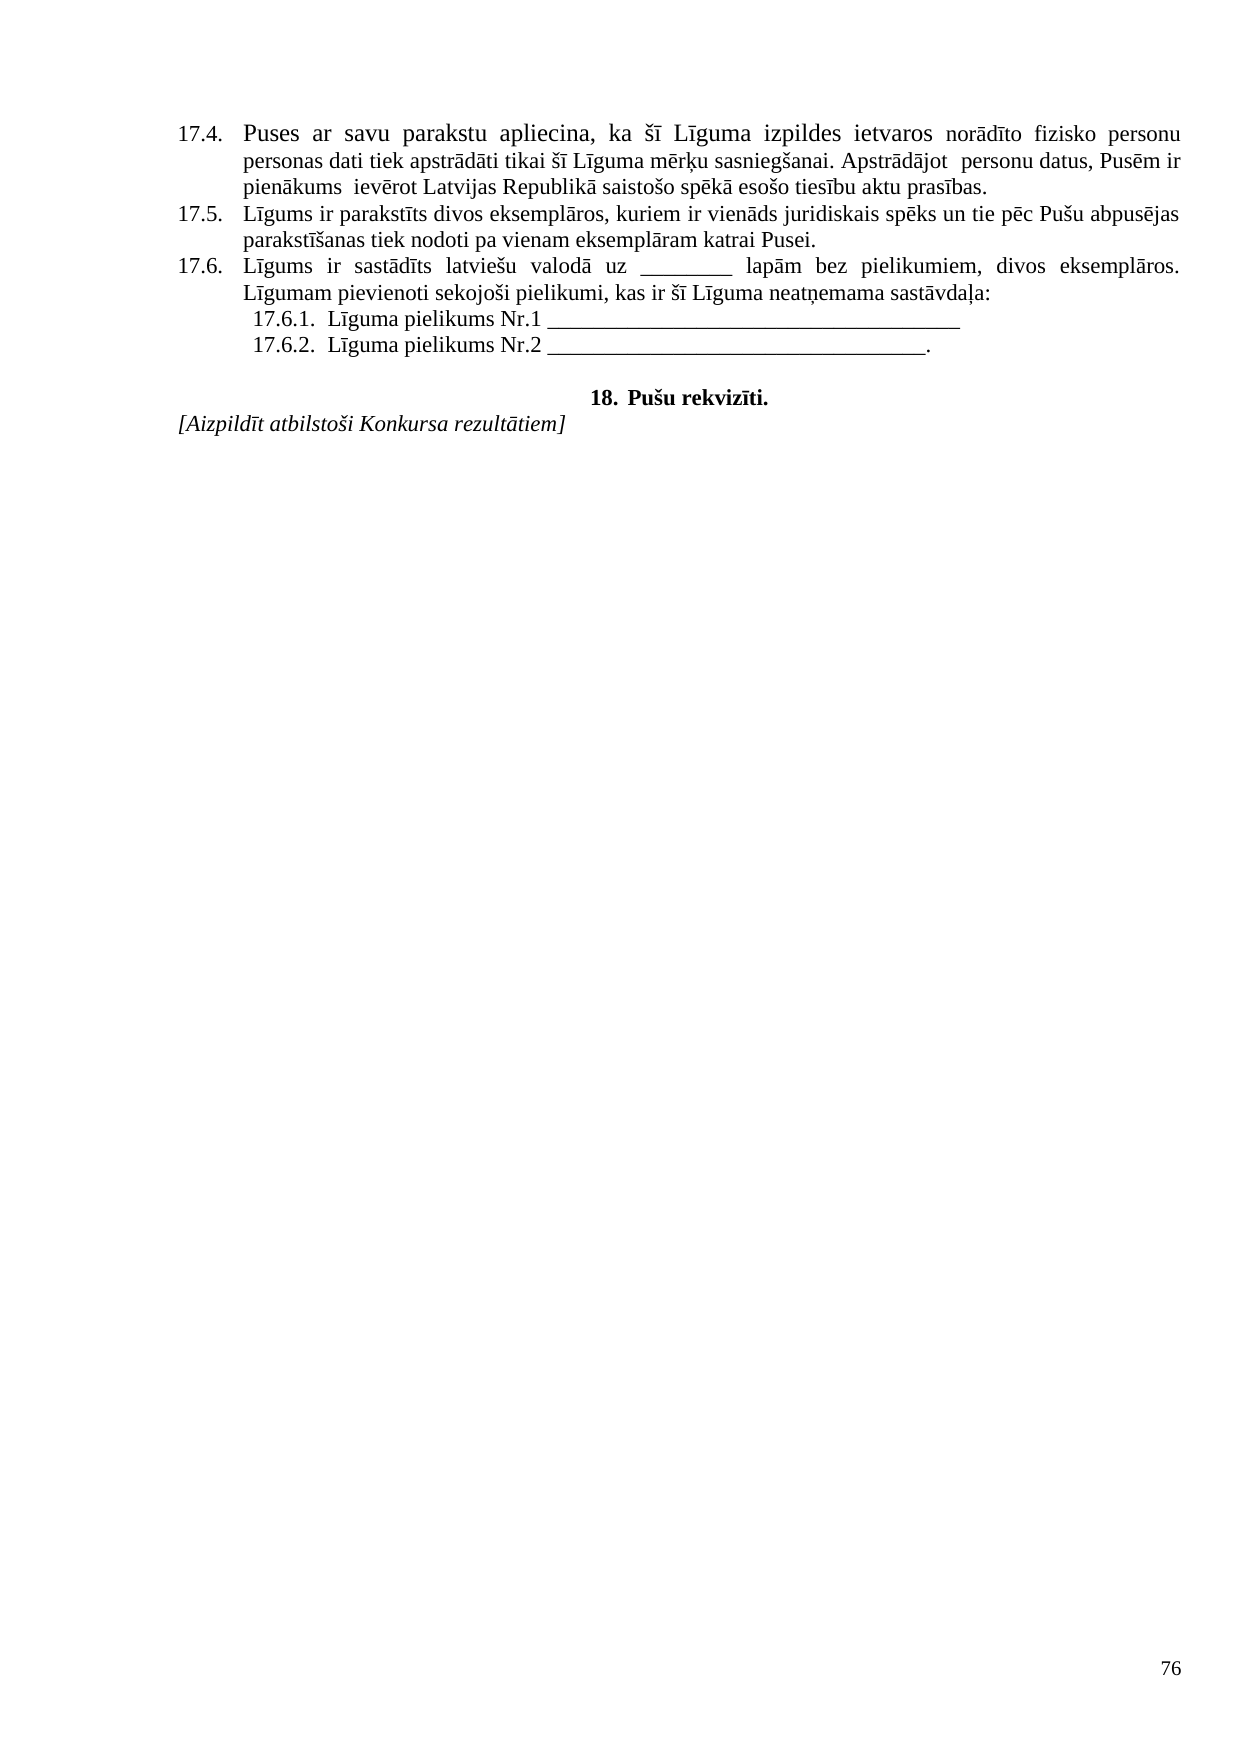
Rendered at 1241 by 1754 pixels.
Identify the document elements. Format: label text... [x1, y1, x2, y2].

list Līgums ir parakstīts divos eksemplāros, kuriem ir vienāds juridiskais spēks un tie pēc Pušu abpusējas parakstīšanas tiek nodoti pa vienam eksemplāram katrai Pusei. [177, 199, 1181, 252]
list Līguma pielikums Nr.2 _________________________________. [252, 331, 1181, 358]
list Līguma pielikums Nr.1 ____________________________________ [252, 305, 1181, 331]
list Līgums ir sastādīts latviešu valodā uz ________ lapām bez pielikumiem, divos eksemplāros. Līgumam pievienoti sekojoši pielikumi, kas ir šī Līguma neatņemama sastāvdaļa: [177, 252, 1181, 305]
text [Aizpildīt atbilstoši Konkursa rezultātiem] [177, 410, 1181, 437]
list Pušu rekvizīti. [177, 384, 1181, 410]
list Puses ar savu parakstu apliecina, ka šī Līguma izpildes ietvaros norādīto fizisko personu personas dati tiek apstrādāti tikai šī Līguma mērķu sasniegšanai. Apstrādājot personu datus, Pusēm ir pienākums ievērot Latvijas Republikā saistošo spēkā esošo tiesību aktu prasības. [177, 118, 1181, 199]
